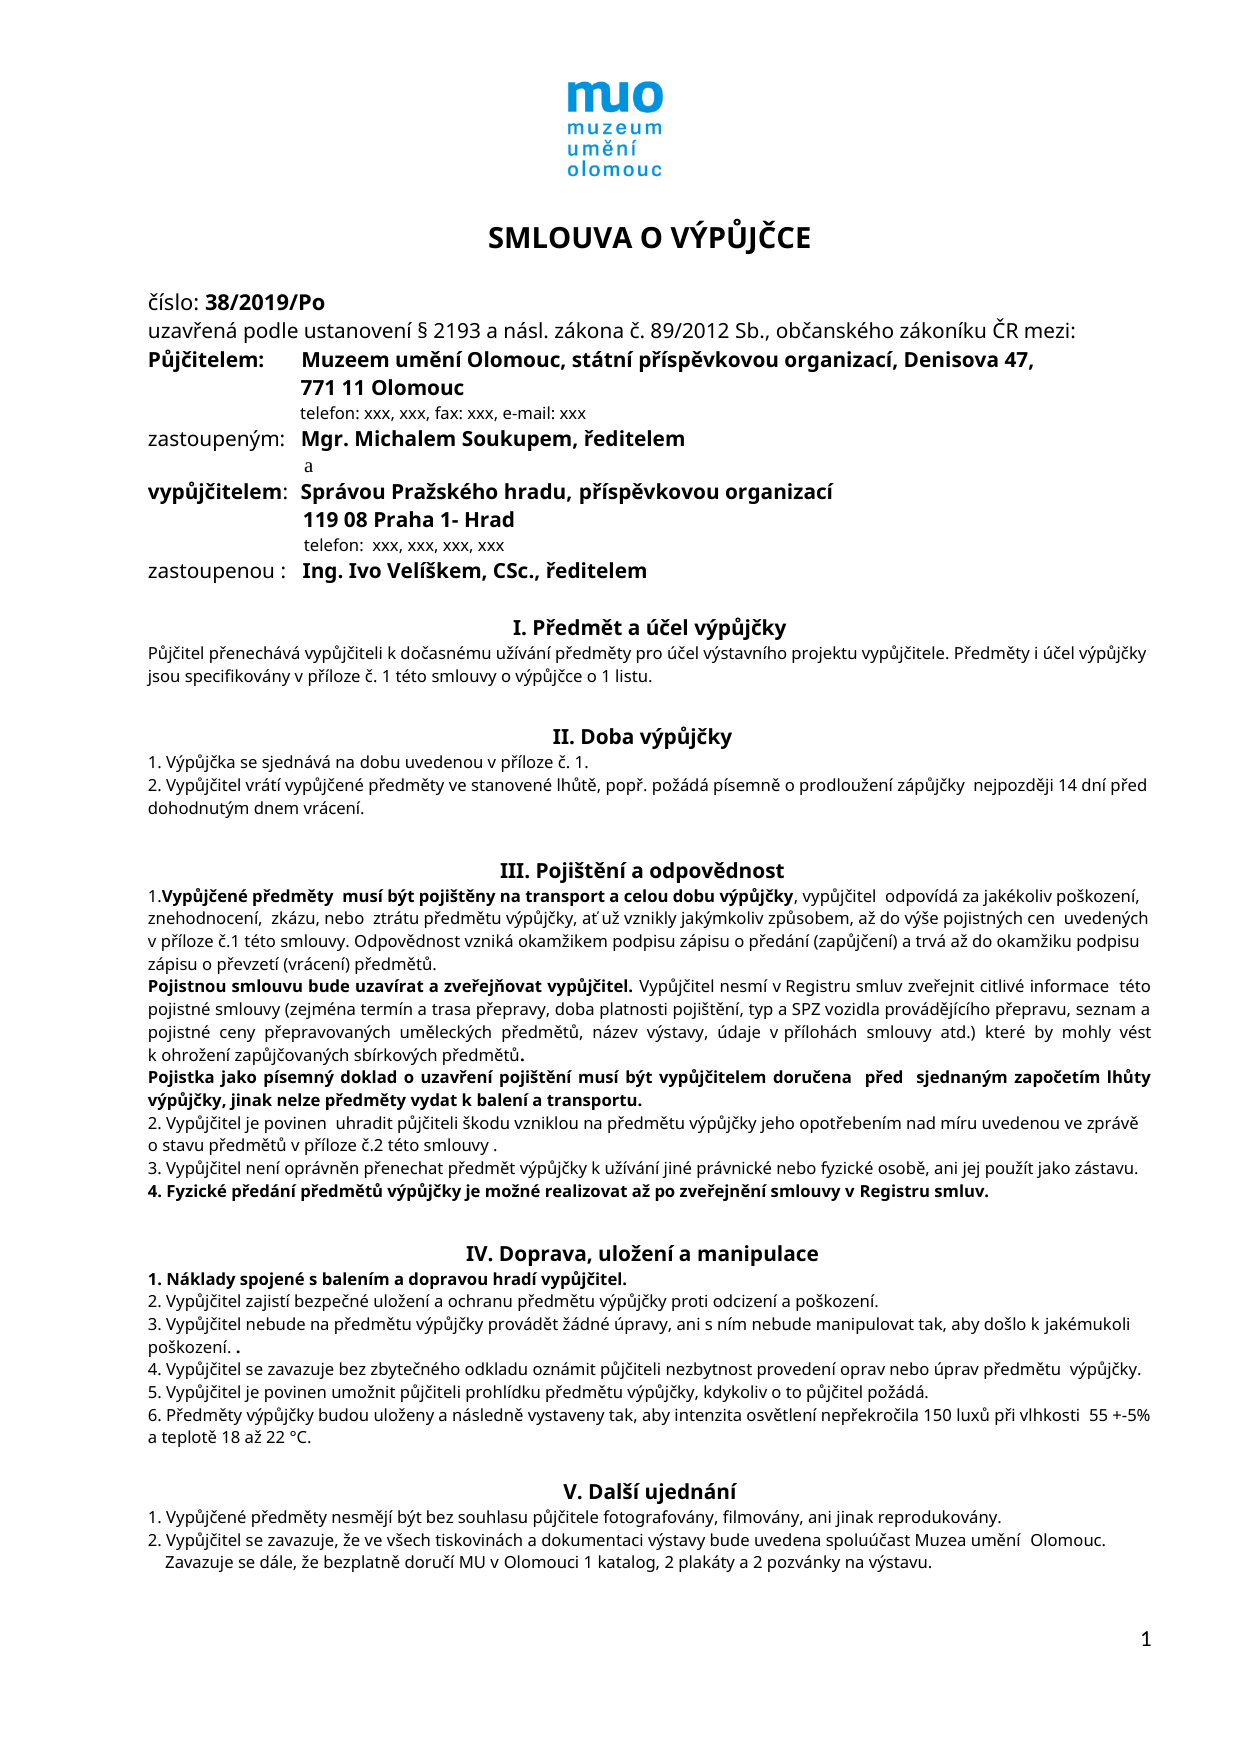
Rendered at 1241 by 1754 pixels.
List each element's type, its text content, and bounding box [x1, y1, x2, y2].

text 1. Náklady spojené s balením a dopravou hradí vypůjčitel. [148, 1267, 1152, 1290]
text zastoupenou : Ing. Ivo Velíškem, CSc., ředitelem [148, 557, 1152, 585]
text telefon: xxx, xxx, xxx, xxx [148, 534, 1152, 557]
text 6. Předměty výpůjčky budou uloženy a následně vystaveny tak, aby intenzita osvětlení nepřekročila 150 luxů při vlhkosti 55 +-5% a teplotě 18 až 22 °C. [148, 1403, 1152, 1449]
text uzavřená podle ustanovení § násl. zákona č. 89/2012 Sb., občanského zákoníku ČR mezi: [148, 316, 1152, 345]
text V. Další ujednání [148, 1477, 1152, 1506]
text zastoupeným: Mgr. Michalem Soukupem, ředitelem [148, 424, 1152, 453]
text 4. Fyzické předání předmětů výpůjčky je možné realizovat až po zveřejnění smlouvy v Registru smluv. [148, 1179, 1152, 1202]
text Zavazuje se dále, že bezplatně doručí MU v Olomouci 1 katalog, 2 plakáty a 2 pozvánky na výstavu. [148, 1551, 1152, 1574]
text Pojistnou smlouvu bude uzavírat a zveřejňovat vypůjčitel. Vypůjčitel nesmí v Registru smluv zveřejnit citlivé informace této pojistné smlouvy (zejména termín a trasa přepravy, doba platnosti pojištění, typ a SPZ vozidla provádějícího přepravu, seznam a pojistné ceny přepravovaných uměleckých předmětů, název výstavy, údaje v přílohách smlouvy atd.) které by mohly vést k ohrožení zapůjčovaných sbírkových předmětů. [148, 975, 1152, 1066]
text vypůjčitelem: Správou Pražského hradu, příspěvkovou organizací [148, 477, 1152, 505]
text Půjčitel přenechává vypůjčiteli k dočasnému užívání předměty pro účel výstavního projektu vypůjčitele. Předměty i účel výpůjčky jsou specifikovány v příloze č. 1 této smlouvy o výpůjčce o 1 listu. [148, 642, 1152, 687]
text III. Pojištění a odpovědnost [148, 856, 1137, 884]
text 5. Vypůjčitel je povinen umožnit půjčiteli prohlídku předmětu výpůjčky, kdykoliv o to půjčitel požádá. [148, 1381, 1152, 1403]
text 3. Vypůjčitel není oprávněn přenechat předmět výpůjčky k užívání jiné právnické nebo fyzické osobě, ani jej použít jako zástavu. [148, 1157, 1152, 1179]
text 1. Vypůjčené předměty nesmějí být bez souhlasu půjčitele fotografovány, filmovány, ani jinak reprodukovány. [148, 1506, 1137, 1528]
text Půjčitelem: Muzeem umění Olomouc, státní příspěvkovou organizací, Denisova 47, [148, 345, 1152, 373]
text 1.Vypůjčené předměty musí být pojištěny na transport a celou dobu výpůjčky, vypůjčitel odpovídá za jakékoliv poškození, znehodnocení, zkázu, nebo ztrátu předmětu výpůjčky, ať už vznikly jakýmkoliv způsobem, až do výše pojistných cen uvedených v příloze č.1 této smlouvy. Odpovědnost vzniká okamžikem podpisu zápisu o předání (zapůjčení) a trvá až do okamžiku podpisu zápisu o převzetí (vrácení) předmětů. [148, 884, 1152, 975]
text 2. Vypůjčitel se zavazuje, že ve všech tiskovinách a dokumentaci výstavy bude uvedena spoluúčast Muzea umění Olomouc. [148, 1528, 1152, 1551]
text 2. Vypůjčitel je povinen uhradit půjčiteli škodu vzniklou na předmětu výpůjčky jeho opotřebením nad míru uvedenou ve zprávě o stavu předmětů v příloze č.2 této smlouvy . [148, 1111, 1152, 1157]
text 2. Vypůjčitel vrátí vypůjčené předměty ve stanovené lhůtě, popř. požádá písemně o prodloužení zápůjčky nejpozději 14 dní před dohodnutým dnem vrácení. [148, 774, 1152, 819]
text IV. Doprava, uložení a manipulace [148, 1239, 1137, 1267]
text telefon: xxx, xxx, fax: xxx, e-mail: xxx [148, 402, 1152, 424]
text 4. Vypůjčitel se zavazuje bez zbytečného odkladu oznámit půjčiteli nezbytnost provedení oprav nebo úprav předmětu výpůjčky. [148, 1358, 1152, 1381]
text 3. Vypůjčitel nebude na předmětu výpůjčky provádět žádné úpravy, ani s ním nebude manipulovat tak, aby došlo k jakémukoli poškození. . [148, 1312, 1152, 1358]
picture [566, 79, 664, 178]
text číslo: 38/2019/Po [148, 287, 1152, 316]
text 771 11 Olomouc [148, 373, 1152, 402]
text I. Předmět a účel výpůjčky [148, 613, 1152, 642]
text a [148, 453, 1152, 477]
subtitle SMLOUVA O VÝPŮJČCE [148, 217, 1152, 257]
text 2. Vypůjčitel zajistí bezpečné uložení a ochranu předmětu výpůjčky proti odcizení a poškození. [148, 1290, 1152, 1312]
text 119 08 Praha 1- Hrad [148, 505, 1152, 534]
text II. Doba výpůjčky [148, 722, 1137, 751]
text Pojistka jako písemný doklad o uzavření pojištění musí být vypůjčitelem doručena před sjednaným započetím lhůty výpůjčky, jinak nelze předměty vydat k balení a transportu. [148, 1066, 1152, 1111]
text 1. Výpůjčka se sjednává na dobu uvedenou v příloze č. 1. [148, 751, 1152, 774]
